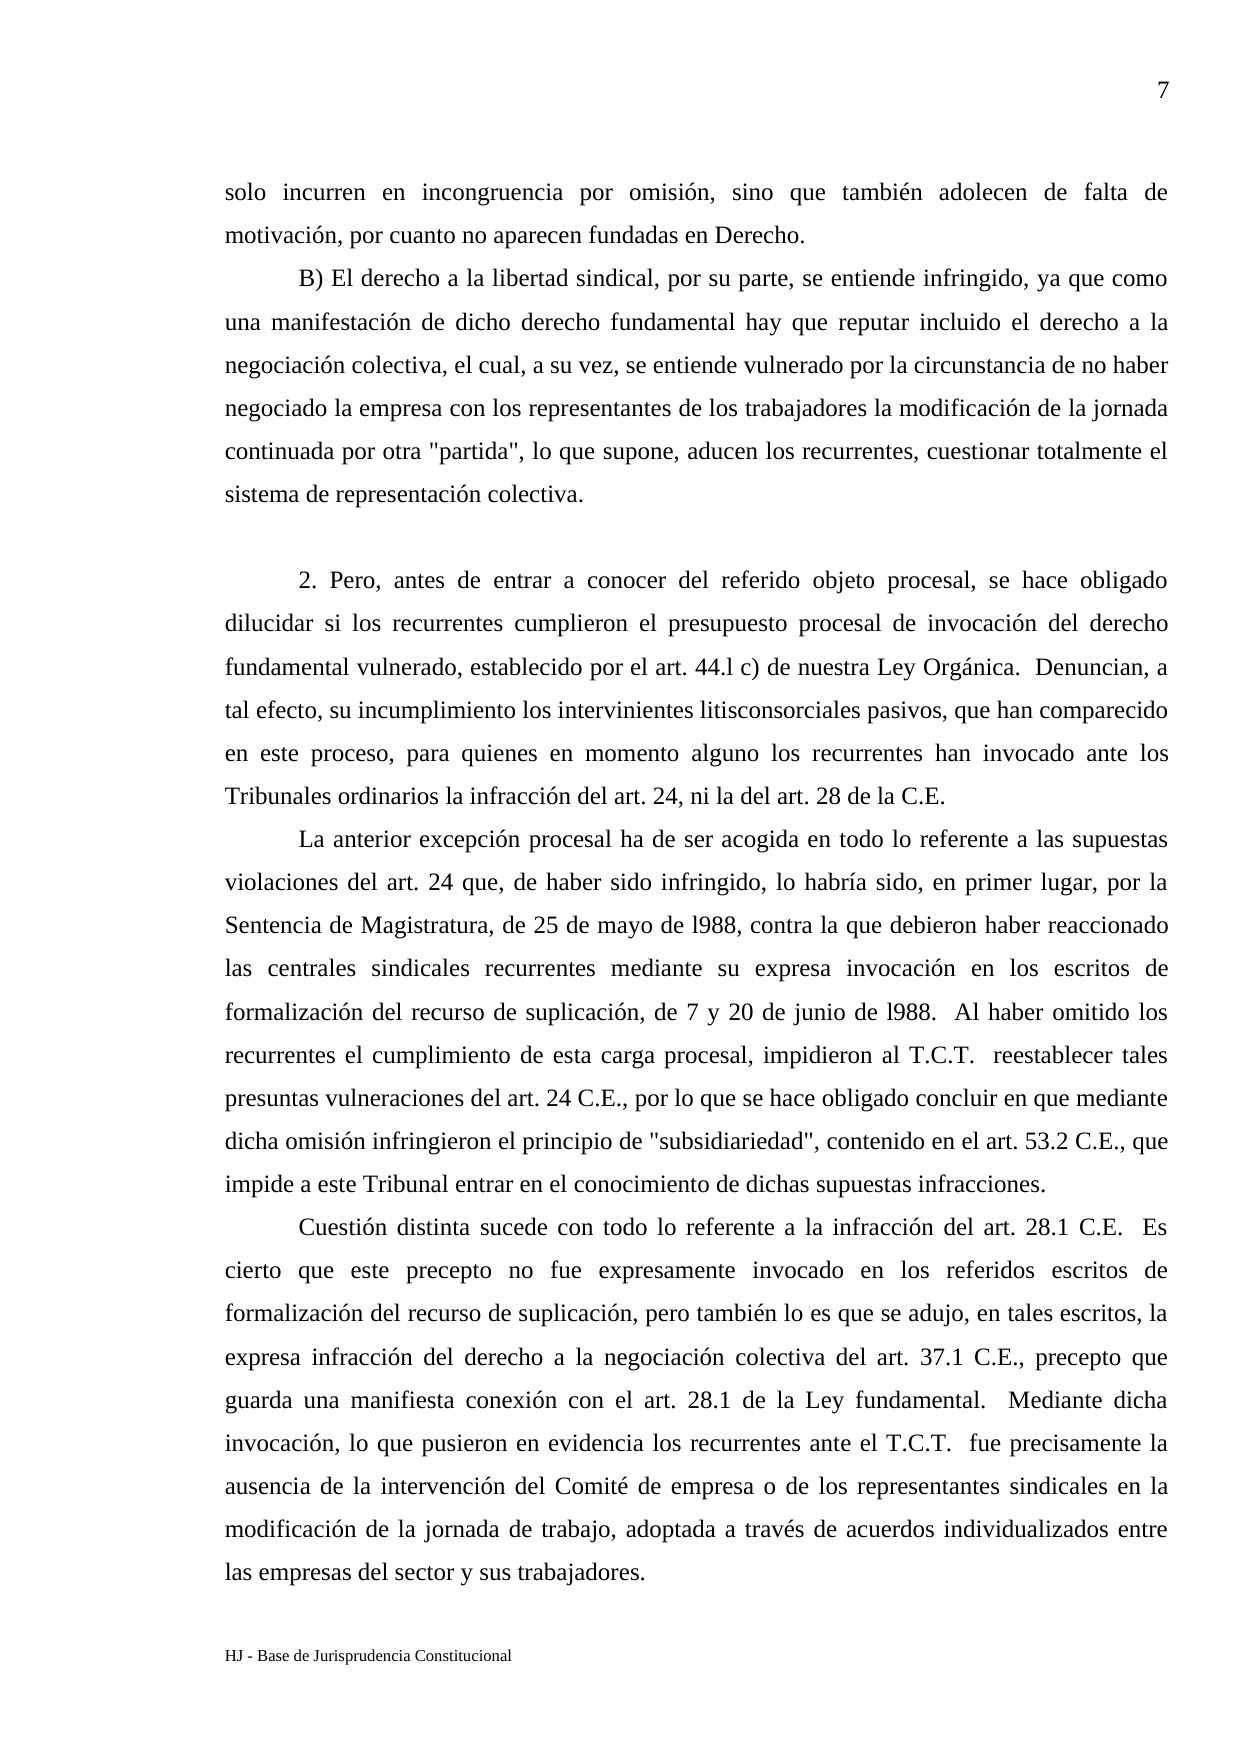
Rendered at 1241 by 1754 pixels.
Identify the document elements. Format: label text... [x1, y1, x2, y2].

text La anterior excepción procesal ha de ser acogida en todo lo referente a las supuestas violaciones del art. 24 que, de haber sido infringido, lo habría sido, en primer lugar, por la Sentencia de Magistratura, de 25 de mayo de l988, contra la que debieron haber reaccionado las centrales sindicales recurrentes mediante su expresa invocación en los escritos de formalización del recurso de suplicación, de 7 y 20 de junio de l988. Al haber omitido los recurrentes el cumplimiento de esta carga procesal, impidieron al T.C.T. reestablecer tales presuntas vulneraciones del art. 24 C.E., por lo que se hace obligado concluir en que mediante dicha omisión infringieron el principio de "subsidiariedad", contenido en el art. 53.2 C.E., que impide a este Tribunal entrar en el conocimiento de dichas supuestas infracciones. [224, 824, 1169, 1198]
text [224, 177, 1169, 249]
text 2. Pero, antes de entrar a conocer del referido objeto procesal, se hace obligado dilucidar si los recurrentes cumplieron el presupuesto procesal de invocación del derecho fundamental vulnerado, establecido por el art. 44.l c) de nuestra Ley Orgánica. Denuncian, a tal efecto, su incumplimiento los intervinientes litisconsorciales pasivos, que han comparecido en este proceso, para quienes en momento alguno los recurrentes han invocado ante los Tribunales ordinarios la infracción del art. 24, ni la del art. 28 de la C.E. [224, 565, 1169, 810]
text Cuestión distinta sucede con todo lo referente a la infracción del art. 28.1 C.E. Es cierto que este precepto no fue expresamente invocado en los referidos escritos de formalización del recurso de suplicación, pero también lo es que se adujo, en tales escritos, la expresa infracción del derecho a la negociación colectiva del art. 37.1 C.E., precepto que guarda una manifiesta conexión con el art. 28.1 de la Ley fundamental. Mediante dicha invocación, lo que pusieron en evidencia los recurrentes ante el T.C.T. fue precisamente la ausencia de la intervención del Comité de empresa o de los representantes sindicales en la modificación de la jornada de trabajo, adoptada a través de acuerdos individualizados entre las empresas del sector y sus trabajadores. [224, 1212, 1169, 1586]
text B) El derecho a la libertad sindical, por su parte, se entiende infringido, ya que como una manifestación de dicho derecho fundamental hay que reputar incluido el derecho a la negociación colectiva, el cual, a su vez, se entiende vulnerado por la circunstancia de no haber negociado la empresa con los representantes de los trabajadores la modificación de la jornada continuada por otra "partida", lo que supone, aducen los recurrentes, cuestionar totalmente el sistema de representación colectiva. [224, 263, 1169, 508]
